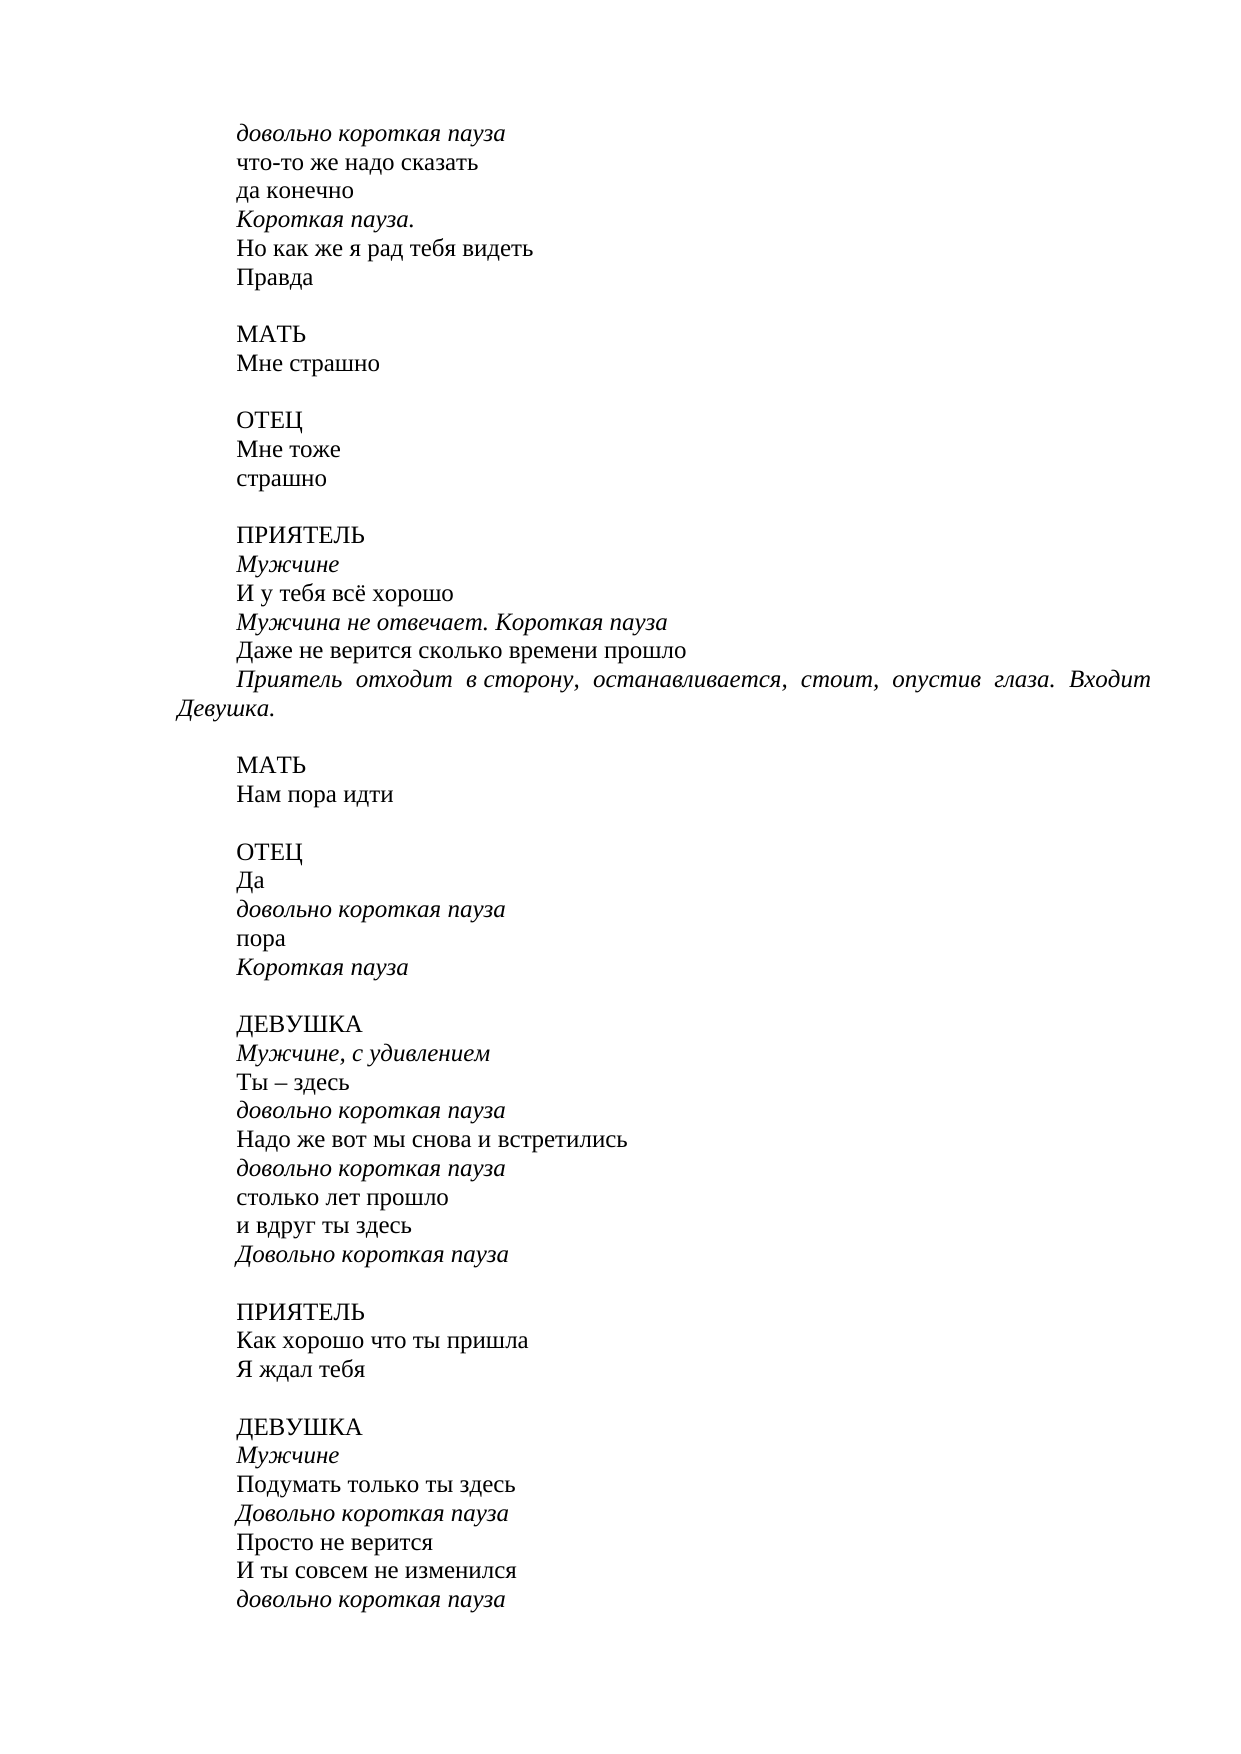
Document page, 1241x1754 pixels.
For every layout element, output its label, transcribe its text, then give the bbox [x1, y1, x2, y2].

text Довольно короткая пауза [177, 1498, 1152, 1527]
text что-то же надо сказать [177, 147, 1152, 176]
text страшно [177, 463, 1152, 492]
text Мужчине [177, 549, 1152, 578]
text довольно короткая пауза [177, 1153, 1152, 1182]
text Мужчине, с удивлением [177, 1038, 1152, 1067]
text Короткая пауза. [177, 204, 1152, 233]
text довольно короткая пауза [177, 894, 1152, 923]
text пора [177, 923, 1152, 952]
text Мужчине [177, 1441, 1152, 1469]
text ПРИЯТЕЛЬ [177, 521, 1152, 549]
text Правда [177, 262, 1152, 291]
text Да [177, 866, 1152, 894]
text Я ждал тебя [177, 1354, 1152, 1383]
text ДЕВУШКА [177, 1009, 1152, 1038]
text ОТЕЦ [177, 837, 1152, 866]
text довольно короткая пауза [177, 118, 1152, 147]
text ПРИЯТЕЛЬ [177, 1297, 1152, 1326]
text Мне страшно [177, 348, 1152, 377]
text И у тебя всё хорошо [177, 578, 1152, 607]
text и вдруг ты здесь [177, 1211, 1152, 1239]
text довольно короткая пауза [177, 1584, 1152, 1613]
text Довольно короткая пауза [177, 1239, 1152, 1268]
text довольно короткая пауза [177, 1096, 1152, 1124]
text Подумать только ты здесь [177, 1469, 1152, 1498]
text Приятель отходит в сторону, останавливается, стоит, опустив глаза. Входит Девушка. [177, 664, 1152, 722]
text Мне тоже [177, 434, 1152, 463]
text да конечно [177, 176, 1152, 204]
text Мужчина не отвечает. Короткая пауза [177, 607, 1152, 636]
text ДЕВУШКА [177, 1412, 1152, 1441]
text ОТЕЦ [177, 406, 1152, 434]
text Ты – здесь [177, 1067, 1152, 1096]
text столько лет прошло [177, 1182, 1152, 1211]
text Надо же вот мы снова и встретились [177, 1124, 1152, 1153]
text Но как же я рад тебя видеть [177, 233, 1152, 262]
text Нам пора идти [177, 779, 1152, 808]
text МАТЬ [177, 319, 1152, 348]
text Даже не верится сколько времени прошло [177, 636, 1152, 664]
text Как хорошо что ты пришла [177, 1326, 1152, 1354]
text Короткая пауза [177, 952, 1152, 981]
text Просто не верится [177, 1527, 1152, 1556]
text И ты совсем не изменился [177, 1556, 1152, 1584]
text МАТЬ [177, 751, 1152, 779]
